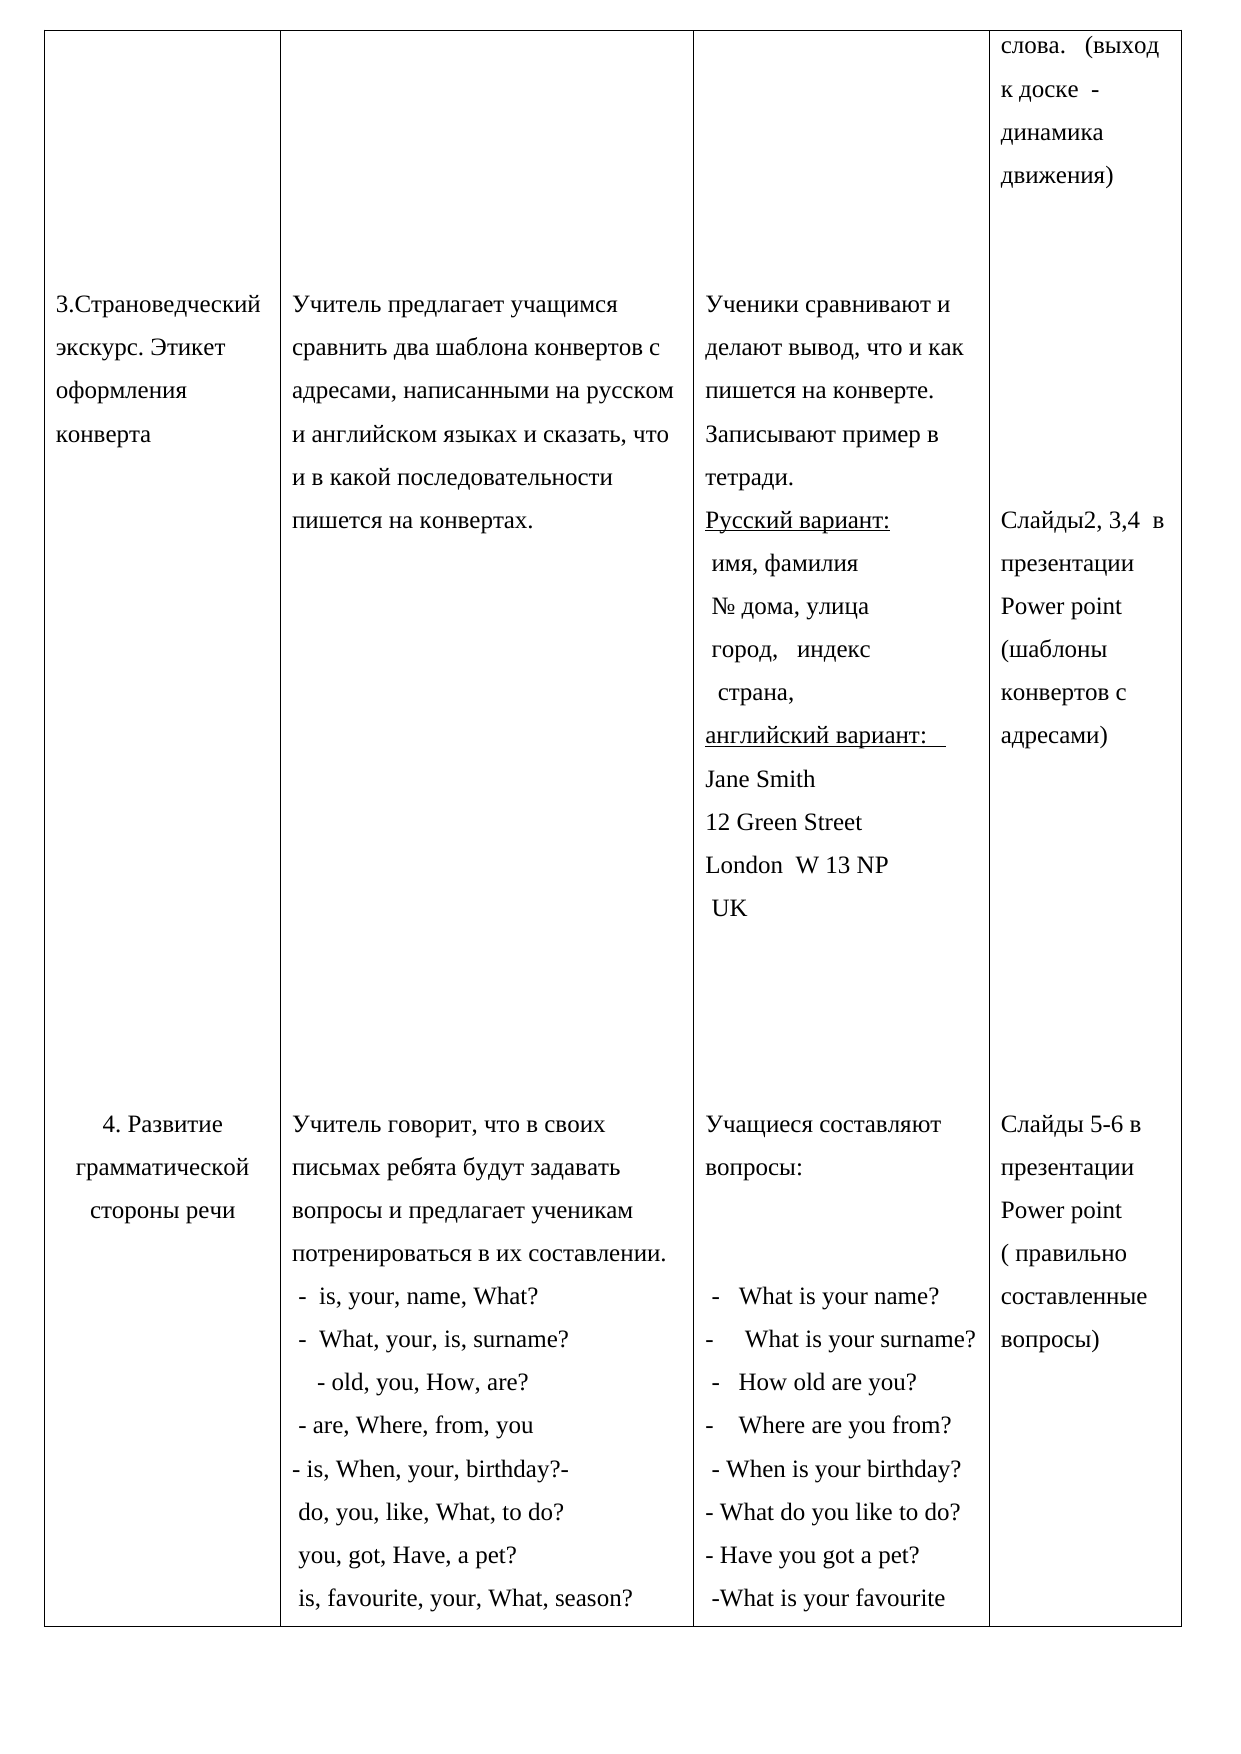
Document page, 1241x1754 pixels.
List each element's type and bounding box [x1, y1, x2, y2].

table_cell [45, 31, 280, 1626]
table_cell [281, 31, 693, 1626]
table_cell [694, 31, 989, 1626]
table_cell [990, 31, 1181, 1626]
